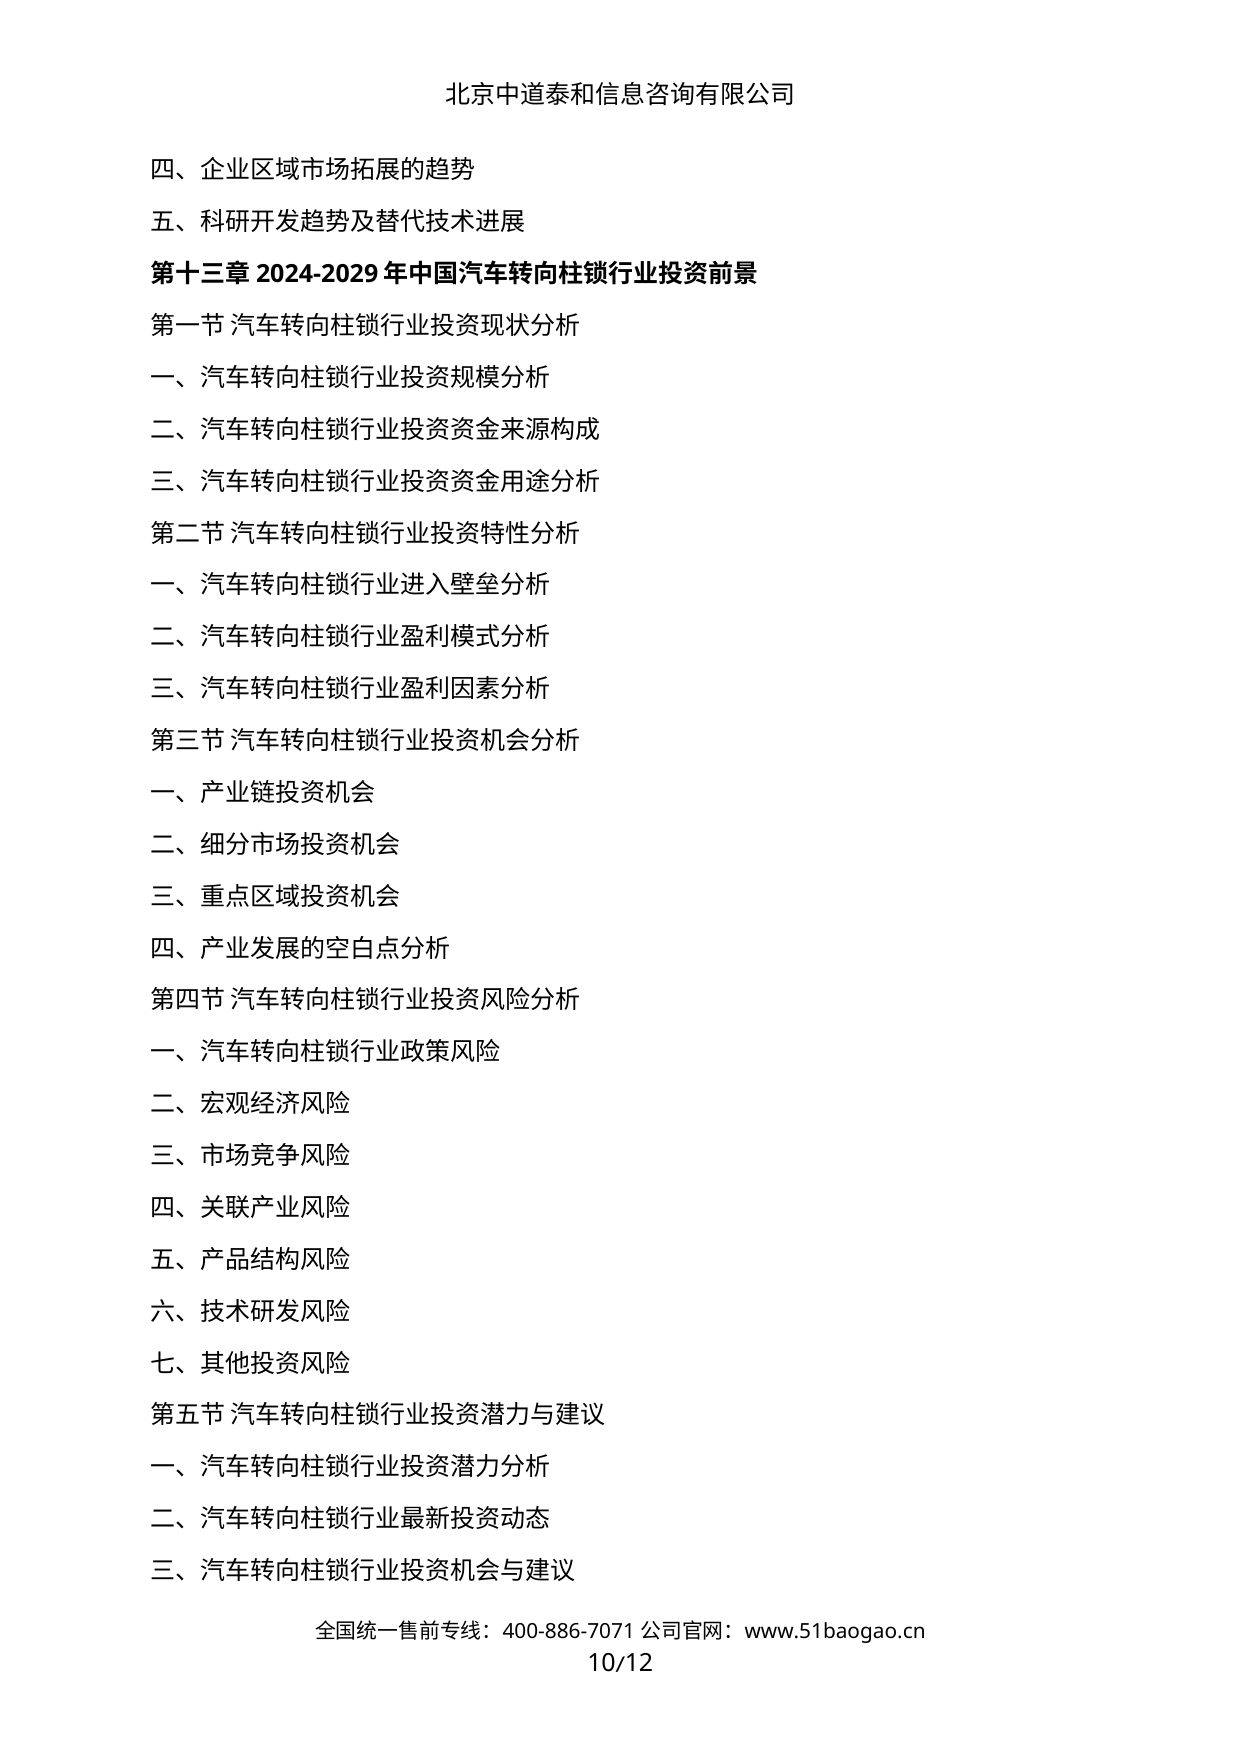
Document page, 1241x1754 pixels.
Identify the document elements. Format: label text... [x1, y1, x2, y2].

text 第二节 汽车转向柱锁行业投资特性分析 [150, 513, 1090, 549]
text 一、汽车转向柱锁行业进入壁垒分析 [150, 565, 1090, 601]
text 二、宏观经济风险 [150, 1084, 1090, 1120]
text 第十三章 2024-2029年中国汽车转向柱锁行业投资前景 [150, 254, 1090, 290]
text 三、汽车转向柱锁行业投资机会与建议 [150, 1551, 1090, 1587]
text 二、汽车转向柱锁行业最新投资动态 [150, 1499, 1090, 1535]
text 第三节 汽车转向柱锁行业投资机会分析 [150, 721, 1090, 757]
text 第四节 汽车转向柱锁行业投资风险分析 [150, 980, 1090, 1016]
text 五、科研开发趋势及替代技术进展 [150, 202, 1090, 238]
text 第五节 汽车转向柱锁行业投资潜力与建议 [150, 1395, 1090, 1431]
text 一、汽车转向柱锁行业投资潜力分析 [150, 1447, 1090, 1483]
text 一、汽车转向柱锁行业投资规模分析 [150, 357, 1090, 394]
text 第一节 汽车转向柱锁行业投资现状分析 [150, 306, 1090, 342]
text 一、产业链投资机会 [150, 772, 1090, 809]
text 一、汽车转向柱锁行业政策风险 [150, 1032, 1090, 1068]
text 二、细分市场投资机会 [150, 824, 1090, 861]
text 四、关联产业风险 [150, 1187, 1090, 1224]
text 四、企业区域市场拓展的趋势 [150, 150, 1090, 186]
text 三、汽车转向柱锁行业投资资金用途分析 [150, 461, 1090, 497]
text 七、其他投资风险 [150, 1343, 1090, 1379]
text 二、汽车转向柱锁行业投资资金来源构成 [150, 409, 1090, 446]
text 五、产品结构风险 [150, 1239, 1090, 1276]
text 四、产业发展的空白点分析 [150, 928, 1090, 964]
text 六、技术研发风险 [150, 1291, 1090, 1327]
text 三、汽车转向柱锁行业盈利因素分析 [150, 669, 1090, 705]
text 三、重点区域投资机会 [150, 876, 1090, 912]
text 三、市场竞争风险 [150, 1136, 1090, 1172]
text 二、汽车转向柱锁行业盈利模式分析 [150, 617, 1090, 653]
